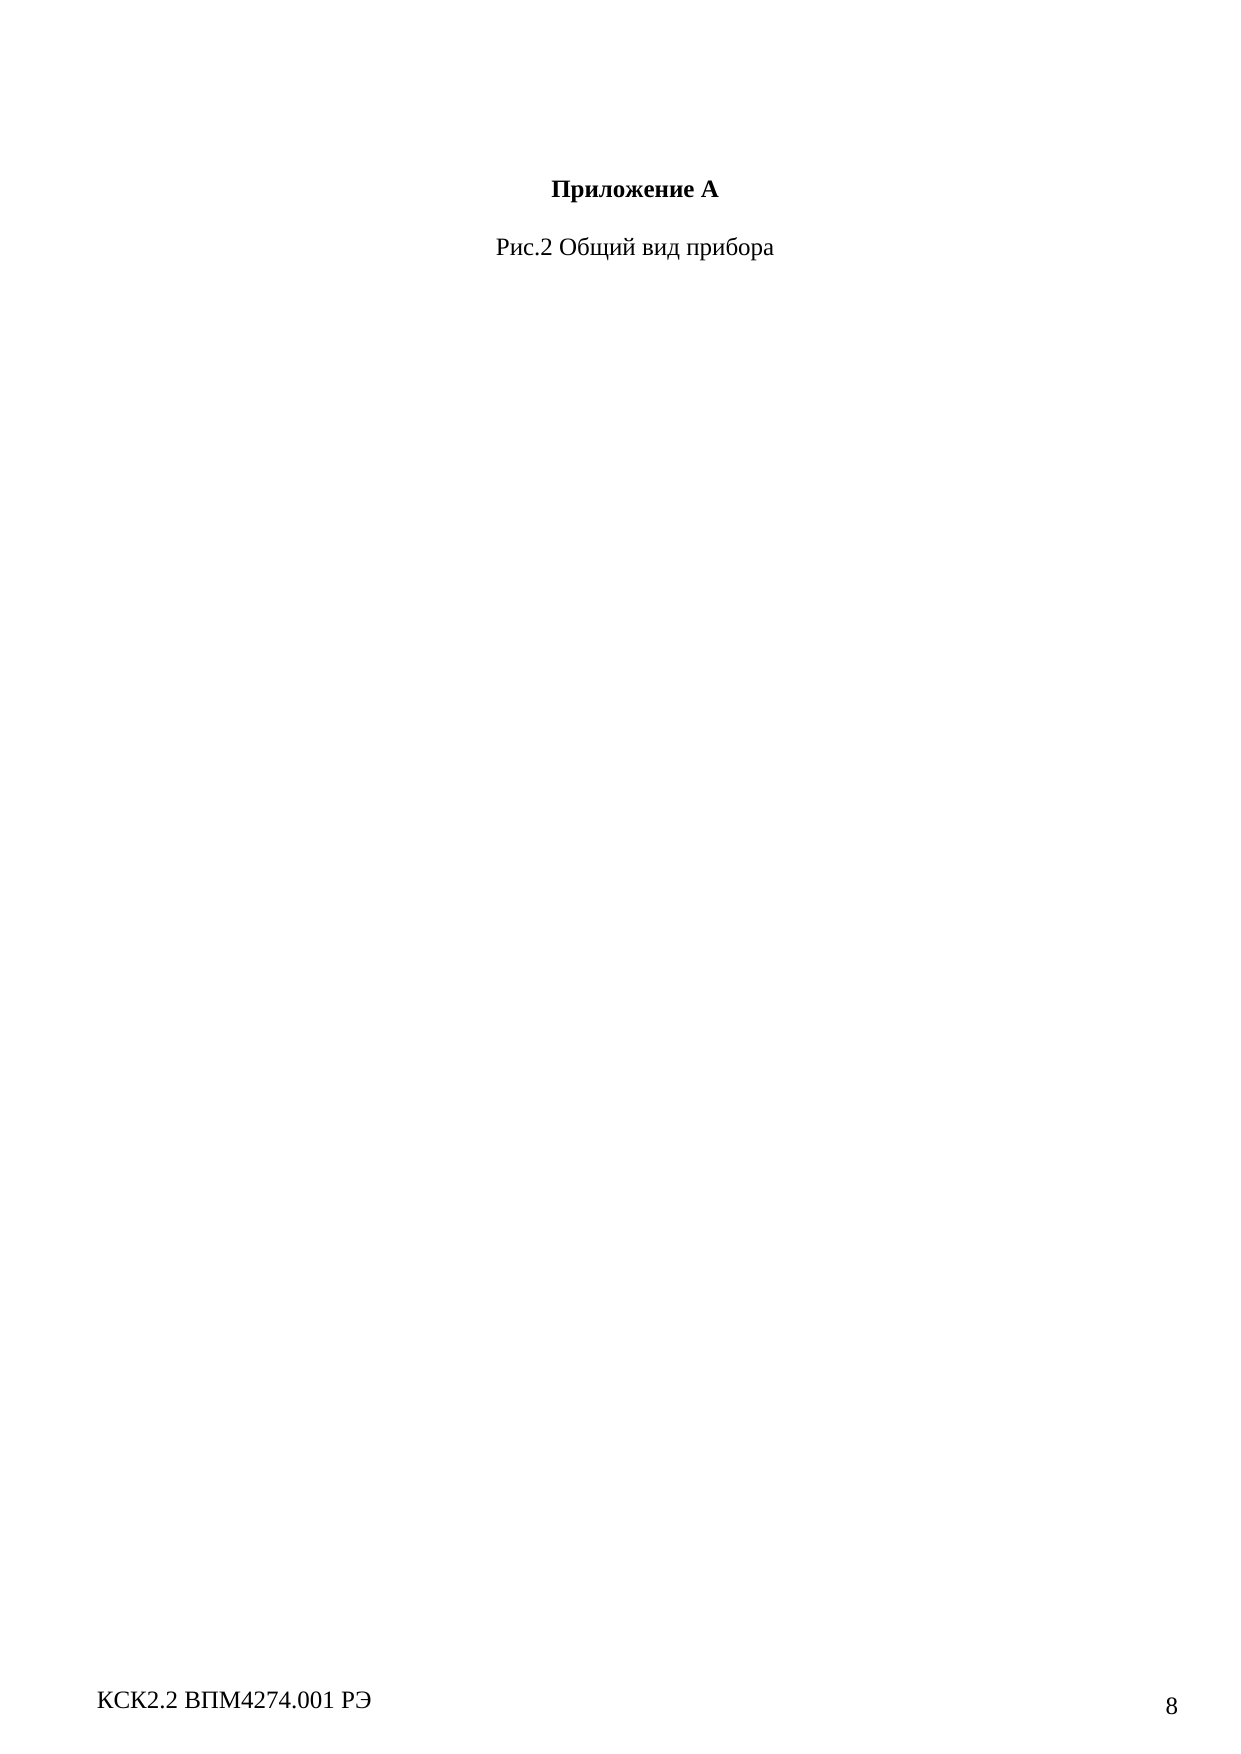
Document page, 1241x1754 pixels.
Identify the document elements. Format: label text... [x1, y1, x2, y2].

text Приложение А [59, 174, 1181, 203]
text Рис.2 Общий вид прибора [59, 232, 1181, 260]
